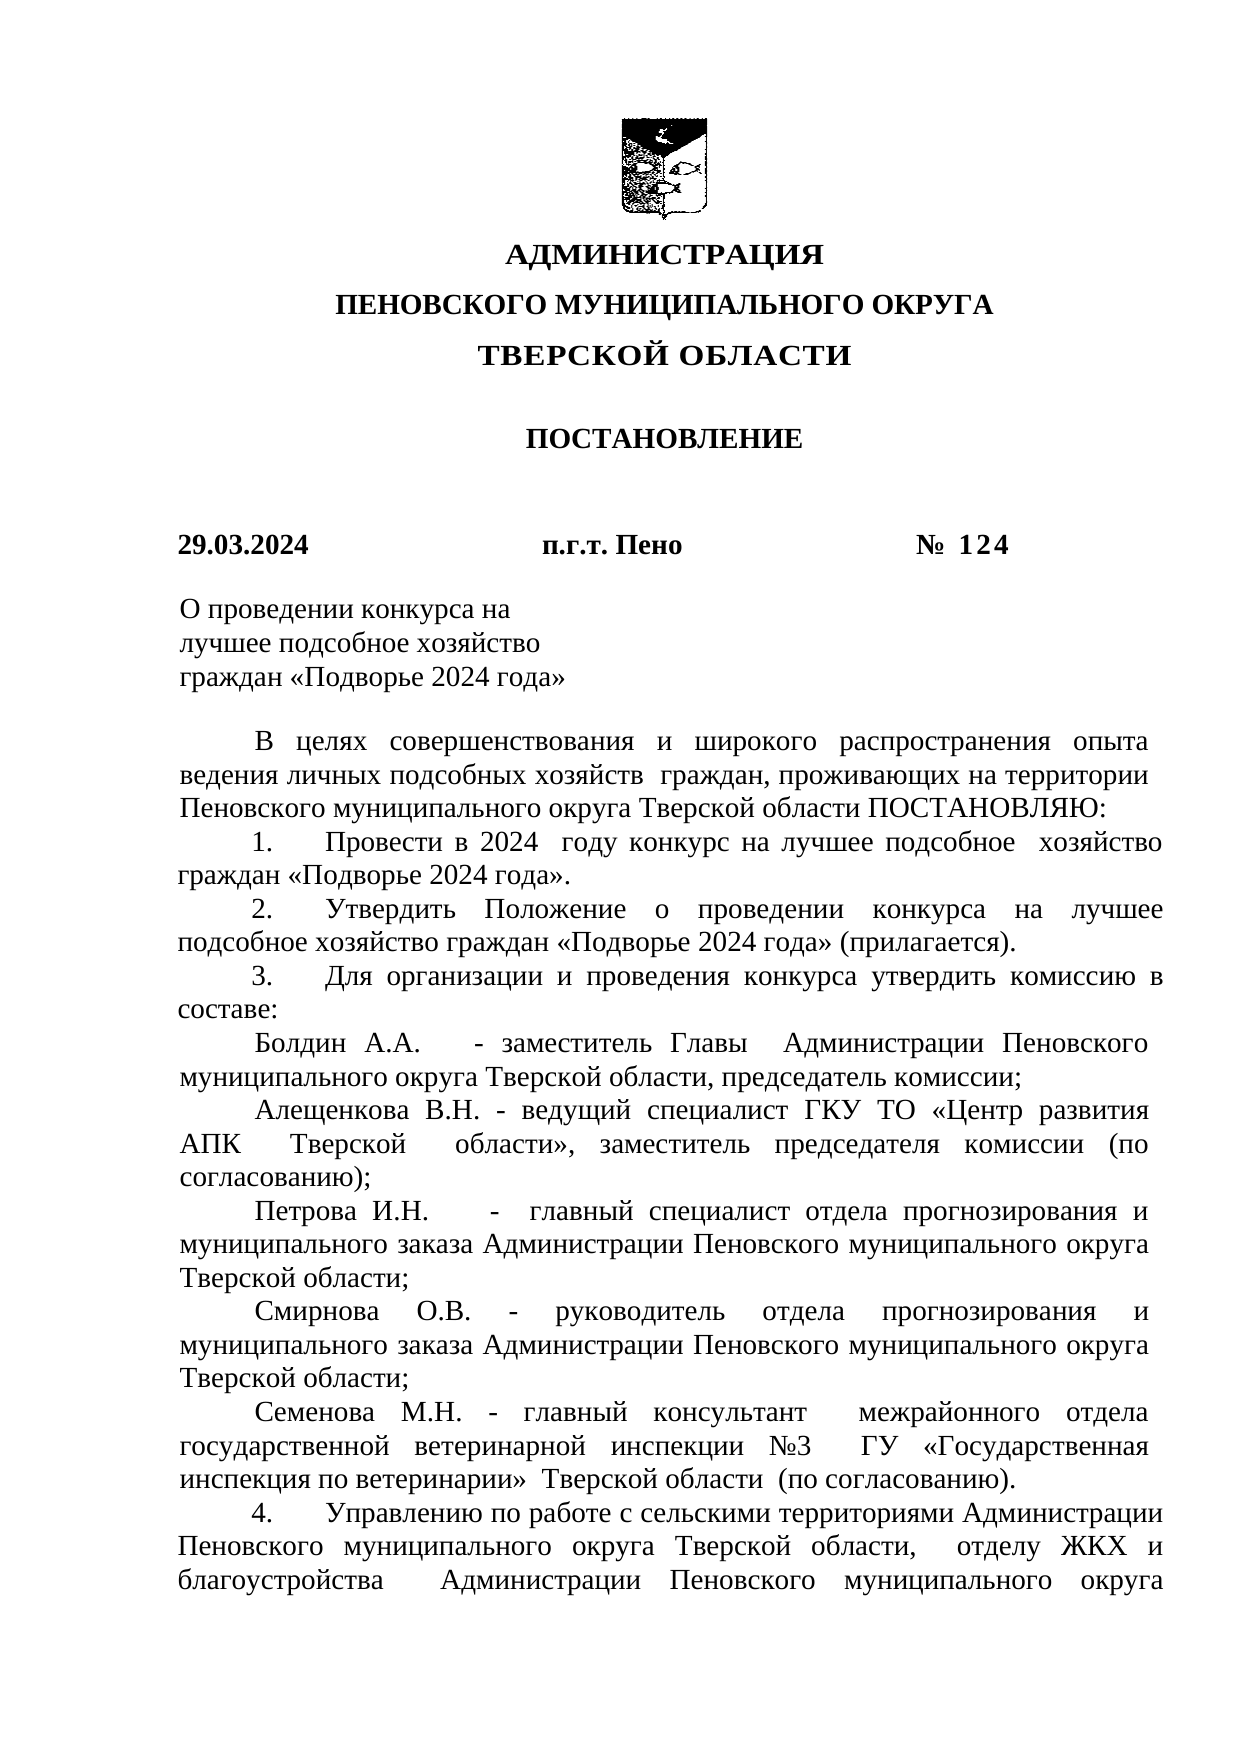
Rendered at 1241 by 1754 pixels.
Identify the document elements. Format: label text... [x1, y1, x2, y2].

text Алещенкова В.Н. - ведущий специалист ГКУ ТО «Центр развития АПК Тверской области», заместитель председателя комиссии (по согласованию); [179, 1092, 1149, 1193]
list Утвердить Положение о проведении конкурса на лучшее подсобное хозяйство граждан «Подворье 2024 года» (прилагается). [177, 891, 1164, 958]
text ПОСТАНОВЛЕНИЕ [177, 421, 1152, 455]
text В целях совершенствования и широкого распространения опыта ведения личных подсобных хозяйств граждан, проживающих на территории Пеновского муниципального округа Тверской области ПОСТАНОВЛЯЮ: [179, 723, 1149, 824]
text 29.03.2024 п.г.т. Пено № 124 [177, 527, 1149, 560]
text О проведении конкурса на [179, 592, 1099, 625]
text Смирнова О.В. - руководитель отдела прогнозирования и муниципального заказа Администрации Пеновского муниципального округа Тверской области; [179, 1293, 1149, 1394]
text лучшее подсобное хозяйство [179, 625, 1099, 659]
text Болдин А.А. - заместитель Главы Администрации Пеновского муниципального округа Тверской области, председатель комиссии; [179, 1025, 1149, 1092]
text АДМИНИСТРАЦИЯ [177, 237, 1152, 271]
list Провести в 2024 году конкурс на лучшее подсобное хозяйство граждан «Подворье 2024 года». [177, 824, 1164, 891]
text ТВЕРСКОЙ ОБЛАСТИ [177, 338, 1152, 371]
list Для организации и проведения конкурса утвердить комиссию в составе: [177, 958, 1164, 1025]
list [177, 1495, 1164, 1595]
text граждан «Подворье 2024 года» [179, 659, 1099, 692]
text Семенова М.Н. - главный консультант межрайонного отдела государственной ветеринарной инспекции №3 ГУ «Государственная инспекция по ветеринарии» Тверской области (по согласованию). [179, 1394, 1149, 1495]
text ПЕНОВСКОГО МУНИЦИПАЛЬНОГО ОКРУГА [177, 287, 1152, 321]
picture [621, 118, 708, 220]
text Петрова И.Н. - главный специалист отдела прогнозирования и муниципального заказа Администрации Пеновского муниципального округа Тверской области; [179, 1193, 1149, 1293]
